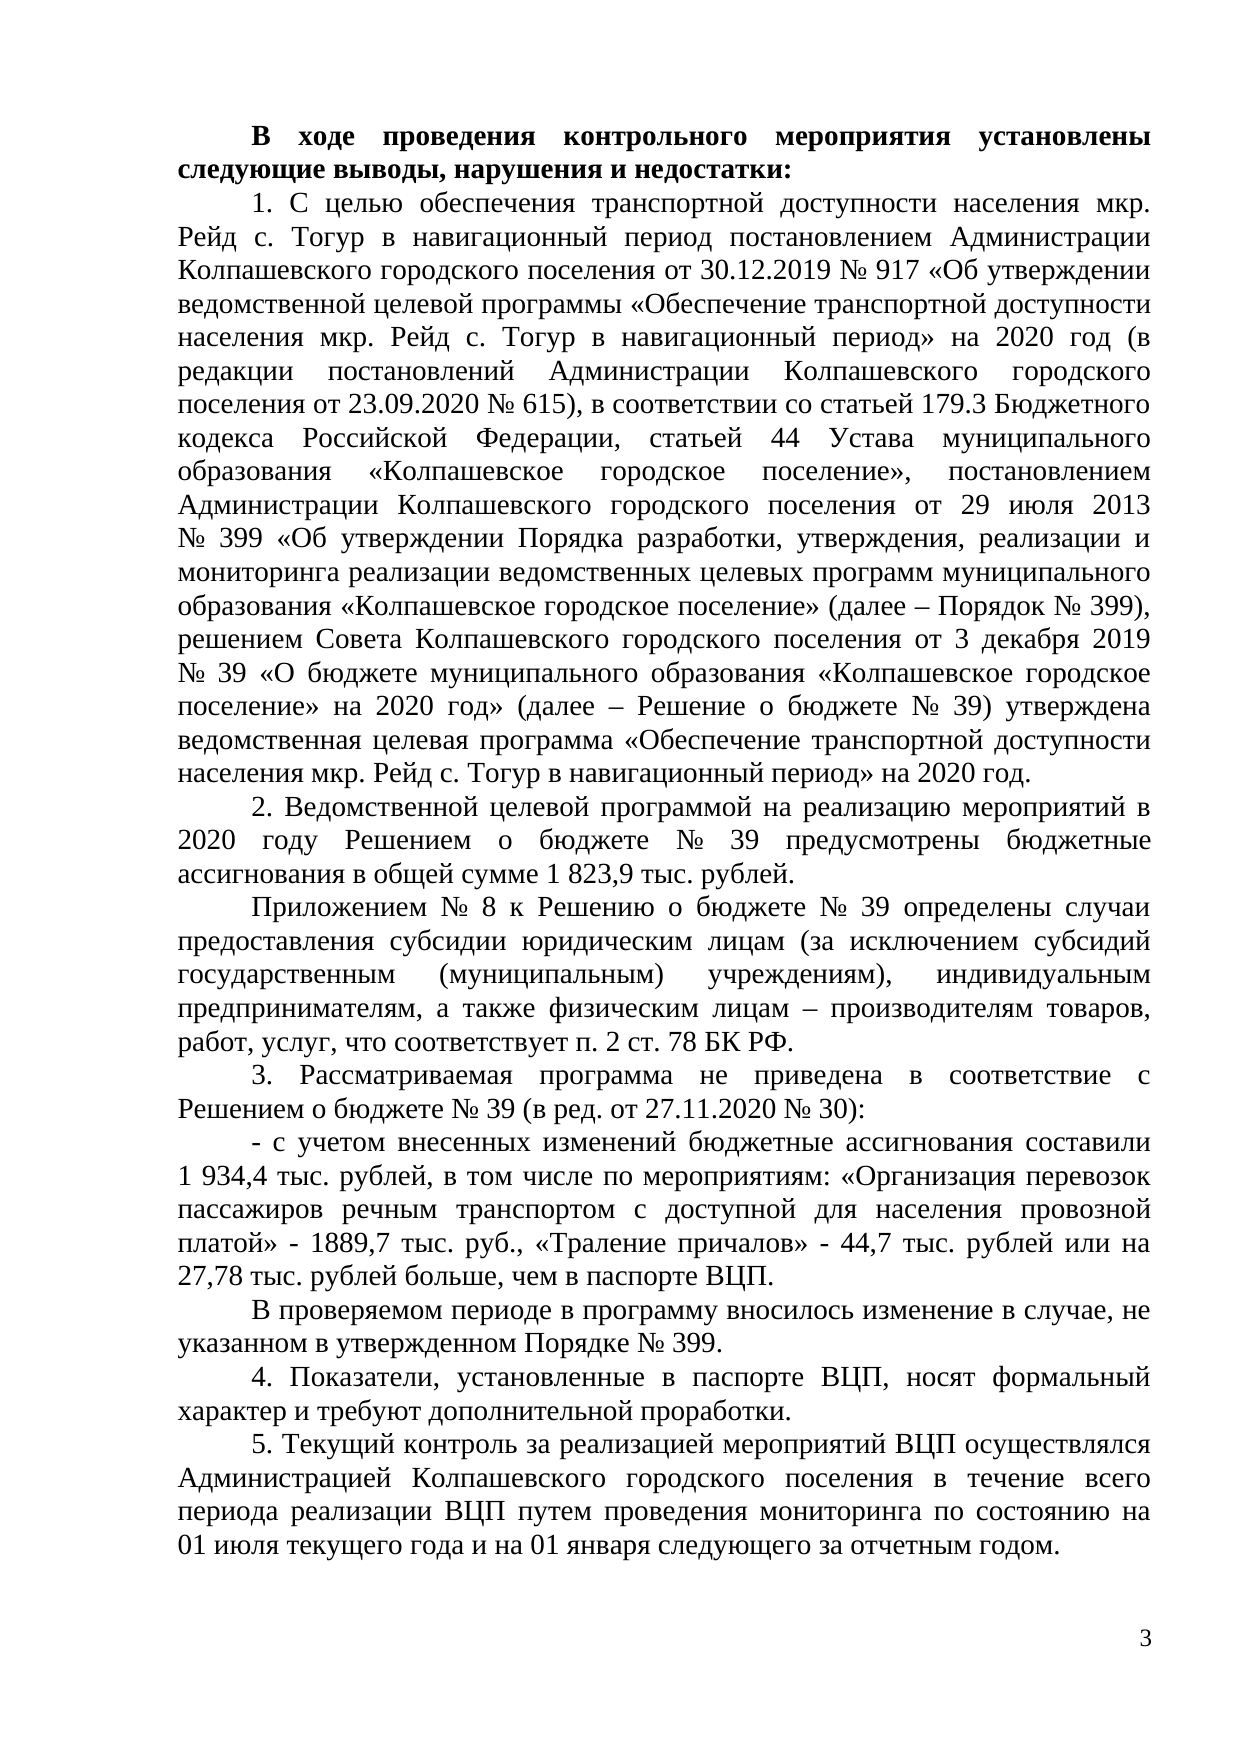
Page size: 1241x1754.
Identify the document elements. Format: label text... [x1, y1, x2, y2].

list В ходе проведения контрольного мероприятия установлены следующие выводы, нарушения и недостатки: [177, 118, 1152, 185]
text 5. Текущий контроль за реализацией мероприятий ВЦП осуществлялся Администрацией Колпашевского городского поселения в течение всего периода реализации ВЦП путем проведения мониторинга по состоянию на 01 июля текущего года и на 01 января следующего за отчетным годом. [177, 1426, 1152, 1560]
text 1. С целью обеспечения транспортной доступности населения мкр. Рейд с. Тогур в навигационный период постановлением Администрации Колпашевского городского поселения от 30.12.2019 № 917 «Об утверждении ведомственной целевой программы «Обеспечение транспортной доступности населения мкр. Рейд с. Тогур в навигационный период» на 2020 год (в редакции постановлений Администрации Колпашевского городского поселения от 23.09.2020 № 615), в соответствии со статьей 179.3 Бюджетного кодекса Российской Федерации, статьей 44 Устава муниципального образования «Колпашевское городское поселение», постановлением Администрации Колпашевского городского поселения от 29 июля 2013 № 399 «Об утверждении Порядка разработки, утверждения, реализации и мониторинга реализации ведомственных целевых программ муниципального образования «Колпашевское городское поселение» (далее – Порядок № 399), решением Совета Колпашевского городского поселения от 3 декабря 2019 № 39 «О бюджете муниципального образования «Колпашевское городское поселение» на 2020 год» (далее – Решение о бюджете № 39) утверждена ведомственная целевая программа «Обеспечение транспортной доступности населения мкр. Рейд с. Тогур в навигационный период» на 2020 год. [177, 185, 1152, 789]
text 4. Показатели, установленные в паспорте ВЦП, носят формальный характер и требуют дополнительной проработки. [177, 1359, 1152, 1426]
text 2. Ведомственной целевой программой на реализацию мероприятий в 2020 году Решением о бюджете № 39 предусмотрены бюджетные ассигнования в общей сумме 1 823,9 тыс. рублей. [177, 789, 1152, 889]
text В проверяемом периоде в программу вносилось изменение в случае, не указанном в утвержденном Порядке № 399. [177, 1292, 1152, 1359]
text Приложением № 8 к Решению о бюджете № 39 определены случаи предоставления субсидии юридическим лицам (за исключением субсидий государственным (муниципальным) учреждениям), индивидуальным предпринимателям, а также физическим лицам – производителям товаров, работ, услуг, что соответствует п. 2 ст. 78 БК РФ. [177, 889, 1152, 1057]
text 3. Рассматриваемая программа не приведена в соответствие с Решением о бюджете № 39 (в ред. от 27.11.2020 № 30): [177, 1057, 1152, 1124]
text - с учетом внесенных изменений бюджетные ассигнования составили 1 934,4 тыс. рублей, в том числе по мероприятиям: «Организация перевозок пассажиров речным транспортом с доступной для населения провозной платой» - 1889,7 тыс. руб., «Траление причалов» - 44,7 тыс. рублей или на 27,78 тыс. рублей больше, чем в паспорте ВЦП. [177, 1124, 1152, 1292]
